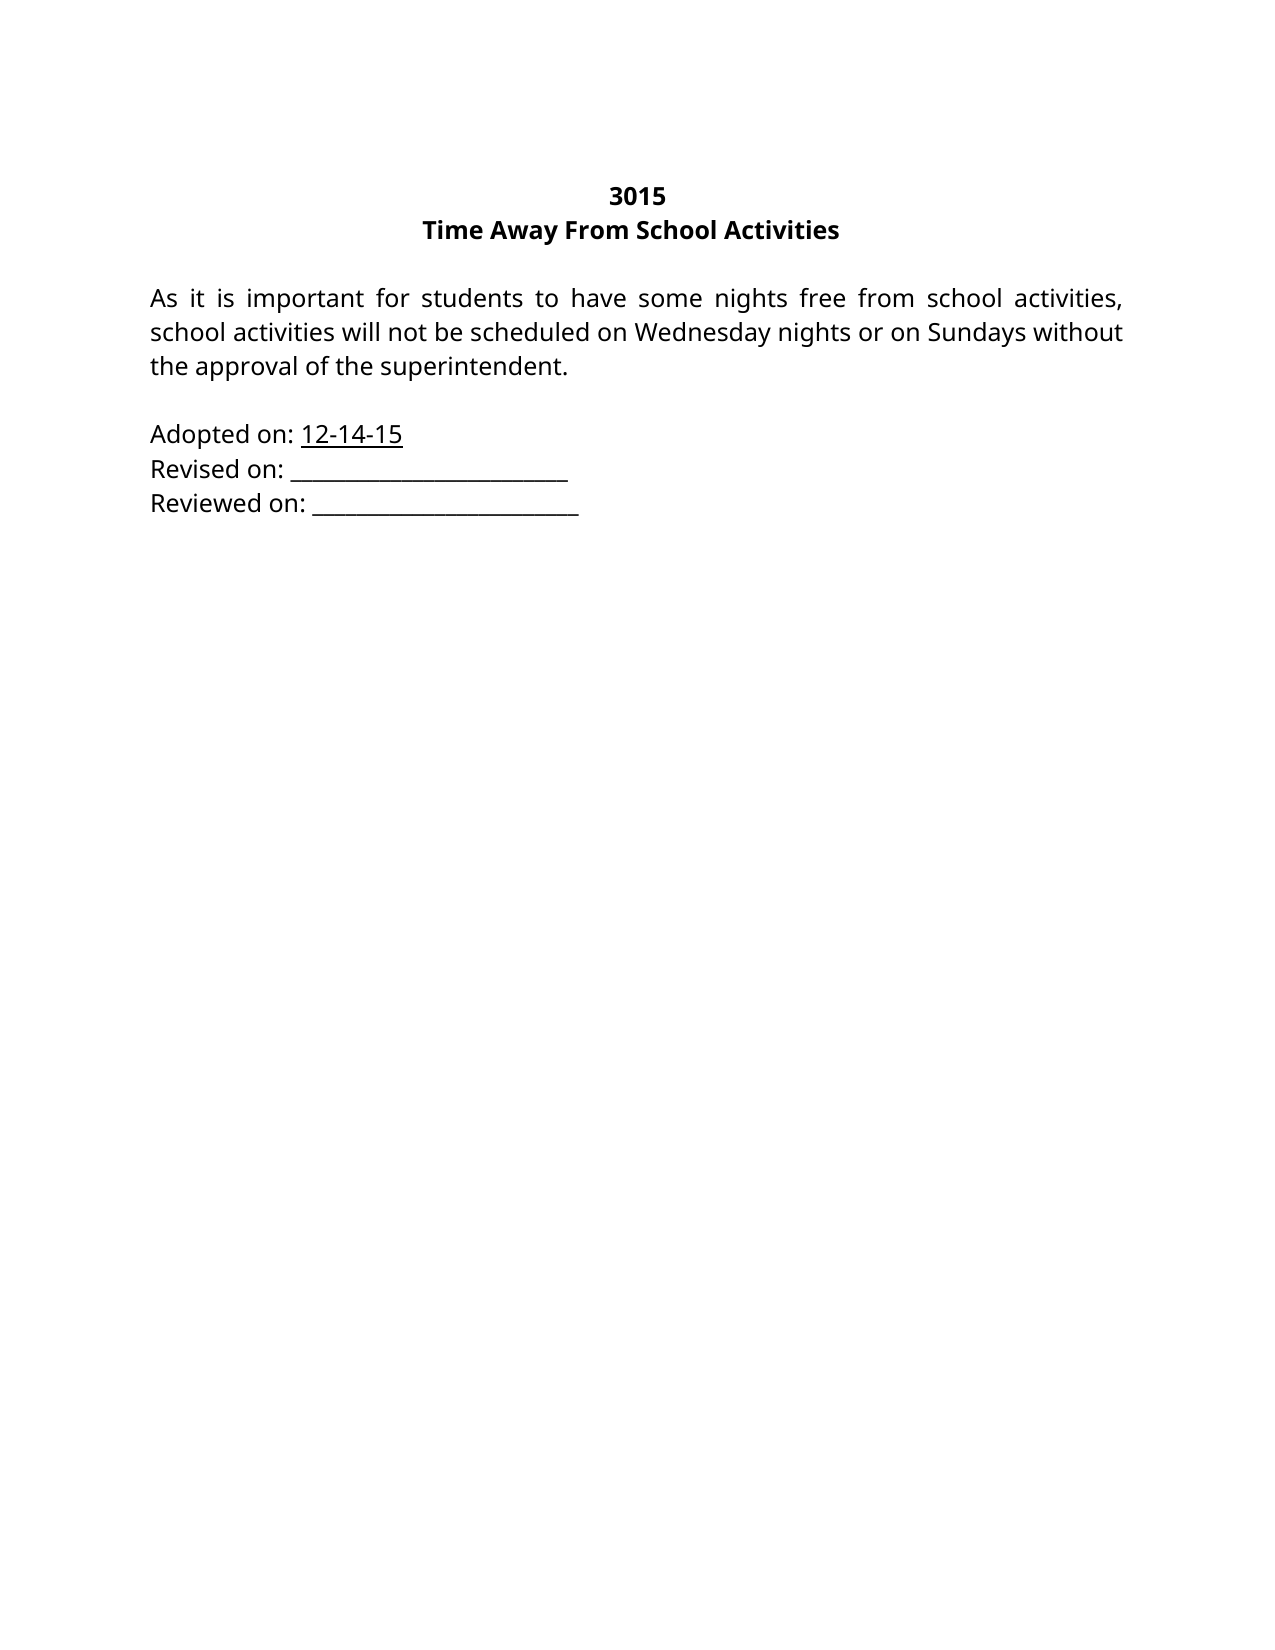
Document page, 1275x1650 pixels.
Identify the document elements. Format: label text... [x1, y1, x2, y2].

text 3015 [150, 179, 1125, 213]
text Reviewed on: ________________________ [150, 485, 1125, 519]
text Time Away From School Activities [150, 213, 1125, 247]
text As it is important for students to have some nights free from school activities, school activities will not be scheduled on Wednesday nights or on Sundays without the approval of the superintendent. [150, 281, 1125, 383]
text Adopted on: 12-14-15 [150, 417, 1125, 451]
text Revised on: _________________________ [150, 451, 1125, 485]
